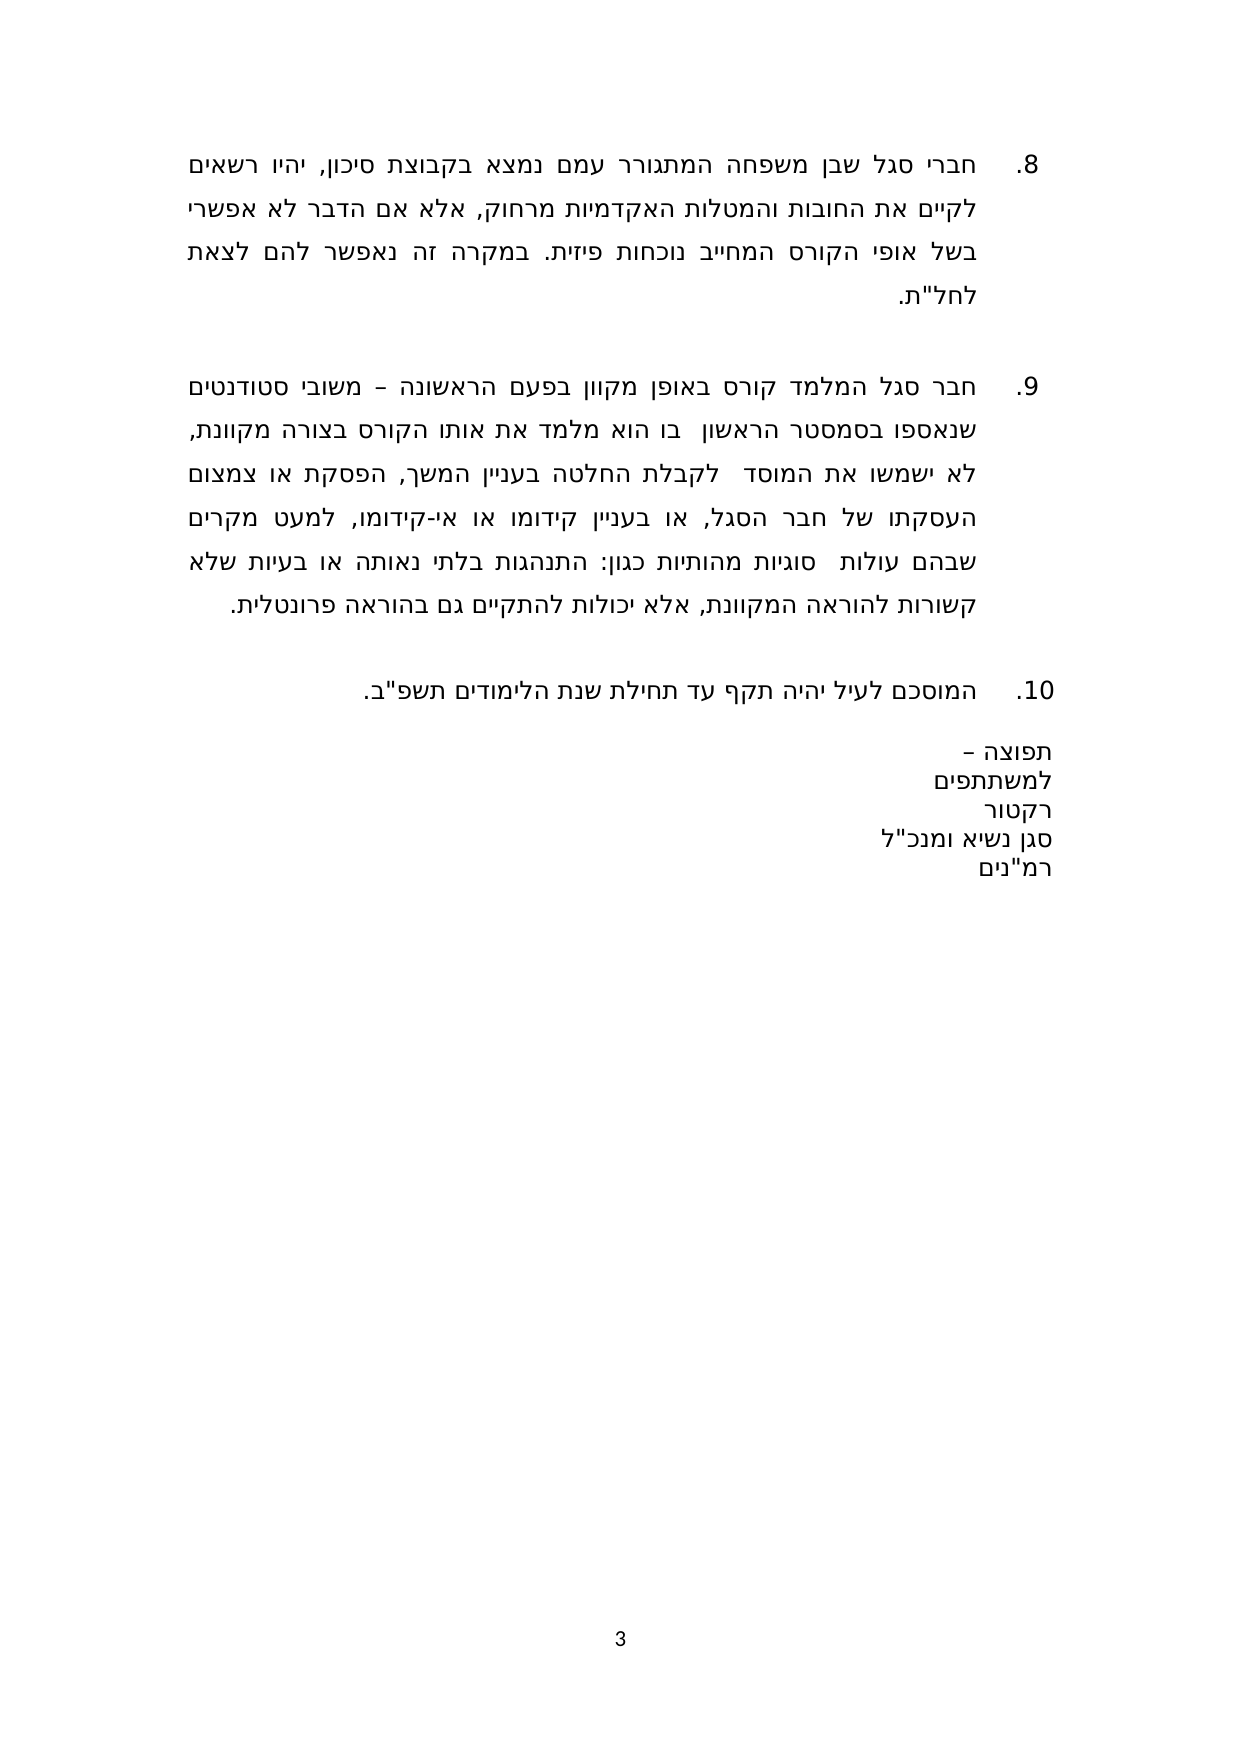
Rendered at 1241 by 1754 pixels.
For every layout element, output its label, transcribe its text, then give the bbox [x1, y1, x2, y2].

text רקטור [187, 795, 1053, 824]
text תפוצה – [187, 737, 1053, 766]
list חברי סגל שבן משפחה המתגורר עמם נמצא בקבוצת סיכון, יהיו רשאים לקיים את החובות והמטלות האקדמיות מרחוק, אלא אם הדבר לא אפשרי בשל אופי הקורס המחייב נוכחות פיזית. במקרה זה נאפשר להם לצאת לחל"ת. [187, 150, 1015, 310]
text רמ"נים [187, 853, 1053, 883]
text סגן נשיא ומנכ"ל [187, 824, 1053, 853]
text למשתתפים [187, 766, 1053, 795]
list המוסכם לעיל יהיה תקף עד תחילת שנת הלימודים תשפ"ב. [187, 676, 1015, 706]
list חבר סגל המלמד קורס באופן מקוון בפעם הראשונה – משובי סטודנטים שנאספו בסמסטר הראשון בו הוא מלמד את אותו הקורס בצורה מקוונת, לא ישמשו את המוסד לקבלת החלטה בעניין המשך, הפסקת או צמצום העסקתו של חבר הסגל, או בעניין קידומו או אי-קידומו, למעט מקרים שבהם עולות סוגיות מהותיות כגון: התנהגות בלתי נאותה או בעיות שלא קשורות להוראה המקוונת, אלא יכולות להתקיים גם בהוראה פרונטלית. [187, 372, 1015, 620]
